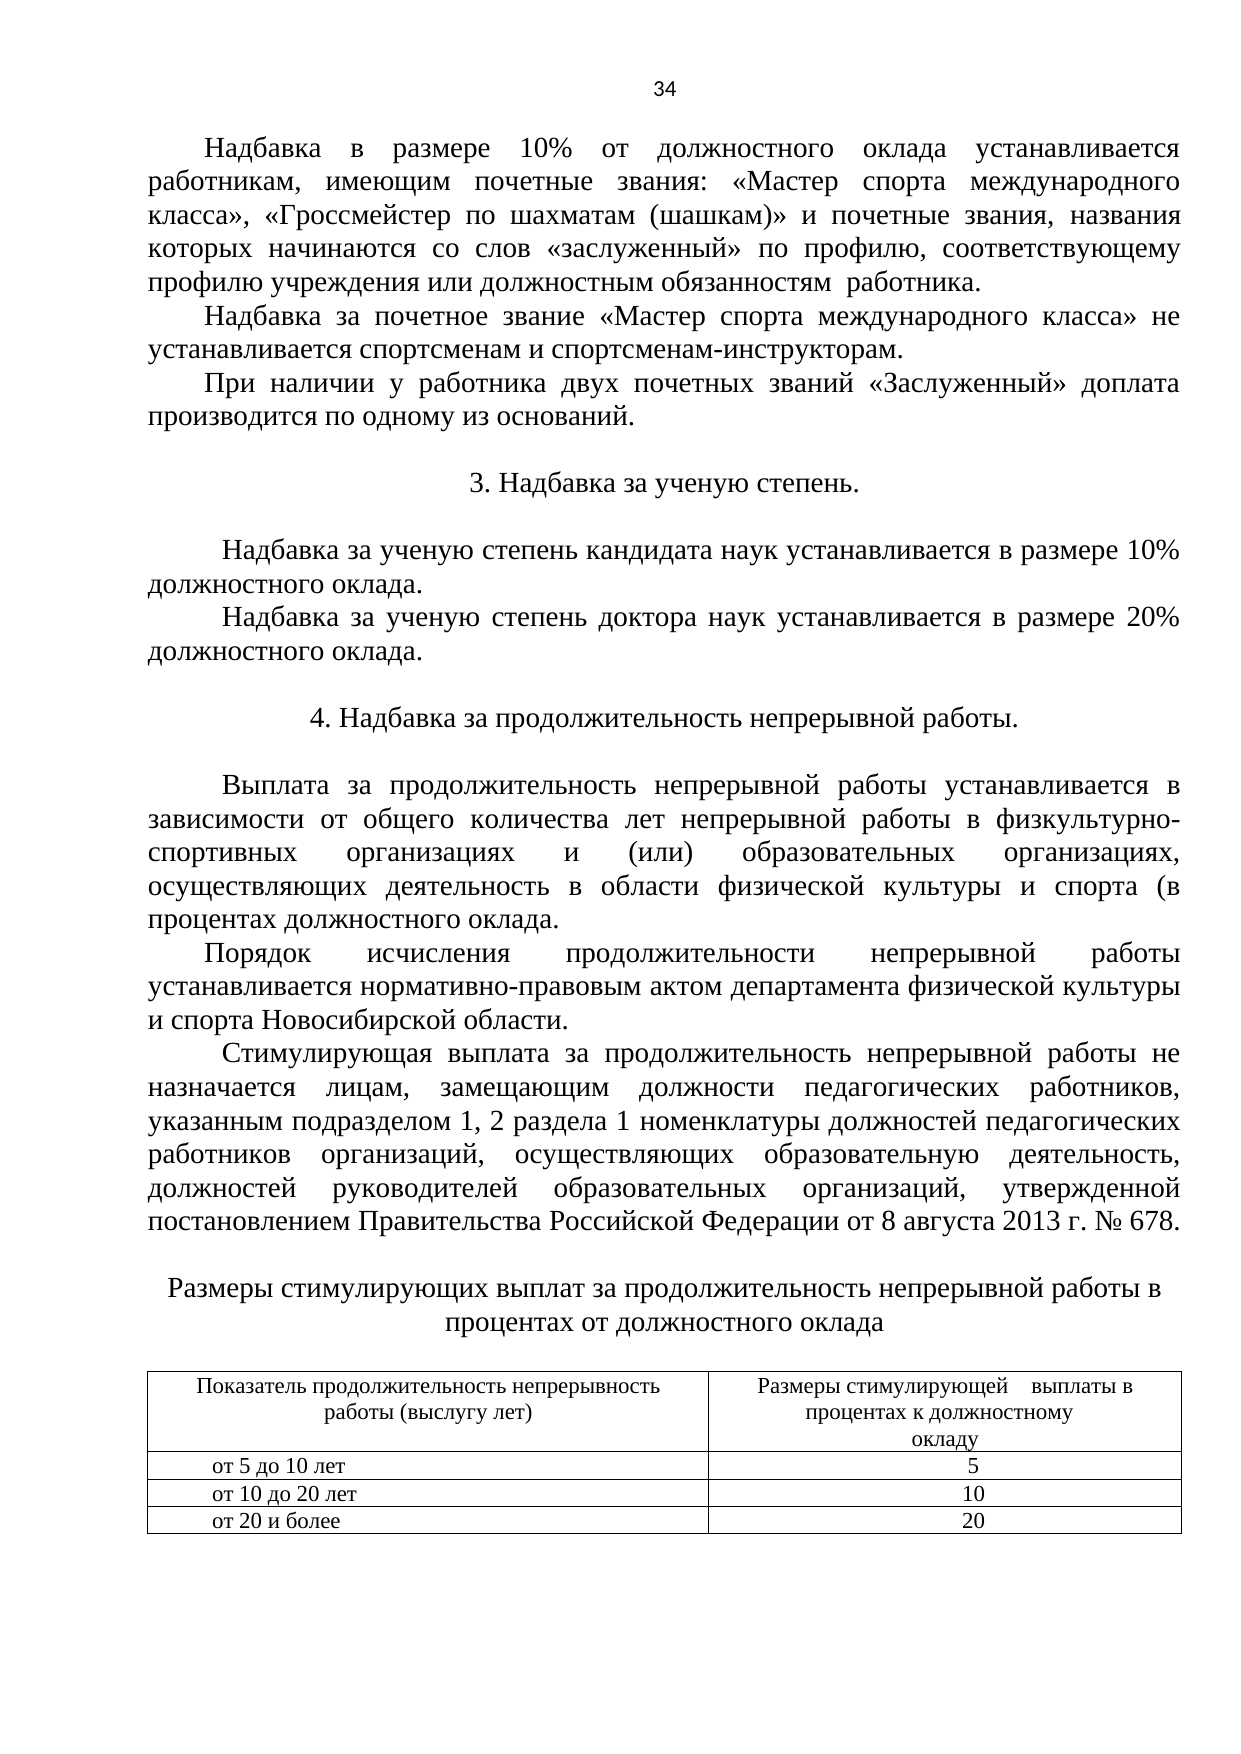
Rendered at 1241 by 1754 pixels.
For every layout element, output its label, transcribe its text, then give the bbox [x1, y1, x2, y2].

table_header Показатель продолжительность непрерывность работы (выслугу лет) [148, 1372, 708, 1451]
text 4. Надбавка за продолжительность непрерывной работы. [148, 700, 1181, 734]
table_cell от 5 до 10 лет [148, 1452, 708, 1478]
table_cell 10 [709, 1480, 1181, 1506]
text Надбавка за ученую степень доктора наук устанавливается в размере 20% должностного оклада. [148, 599, 1181, 667]
table_cell от 20 и более [148, 1507, 708, 1533]
text Надбавка в размере 10% от должностного оклада устанавливается работникам, имеющим почетные звания: «Мастер спорта международного класса», «Гроссмейстер по шахматам (шашкам)» и почетные звания, названия которых начинаются со слов «заслуженный» по профилю, соответствующему профилю учреждения или должностным обязанностям работника. [148, 130, 1181, 298]
text Выплата за продолжительность непрерывной работы устанавливается в зависимости от общего количества лет непрерывной работы в физкультурно-спортивных организациях и (или) образовательных организациях, осуществляющих деятельность в области физической культуры и спорта (в процентах должностного оклада. [148, 767, 1181, 935]
table_cell 5 [709, 1452, 1181, 1478]
text 3. Надбавка за ученую степень. [148, 465, 1181, 499]
table_header Размеры стимулирующей выплаты в процентах к должностному окладу [709, 1372, 1181, 1451]
text При наличии у работника двух почетных званий «Заслуженный» доплата производится по одному из оснований. [148, 365, 1181, 432]
text Надбавка за почетное звание «Мастер спорта международного класса» не устанавливается спортсменам и спортсменам-инструкторам. [148, 298, 1181, 365]
text Надбавка за ученую степень кандидата наук устанавливается в размере 10% должностного оклада. [148, 532, 1181, 599]
text Размеры стимулирующих выплат за продолжительность непрерывной работы в процентах от должностного оклада [148, 1270, 1181, 1337]
text Порядок исчисления продолжительности непрерывной работы устанавливается нормативно-правовым актом департамента физической культуры и спорта Новосибирской области. [148, 935, 1181, 1036]
table_cell 20 [709, 1507, 1181, 1533]
text Стимулирующая выплата за продолжительность непрерывной работы не назначается лицам, замещающим должности педагогических работников, указанным подразделом 1, 2 раздела 1 номенклатуры должностей педагогических работников организаций, осуществляющих образовательную деятельность, должностей руководителей образовательных организаций, утвержденной постановлением Правительства Российской Федерации от 8 августа 2013 г. № 678. [148, 1036, 1181, 1237]
table_cell от 10 до 20 лет [148, 1480, 708, 1506]
